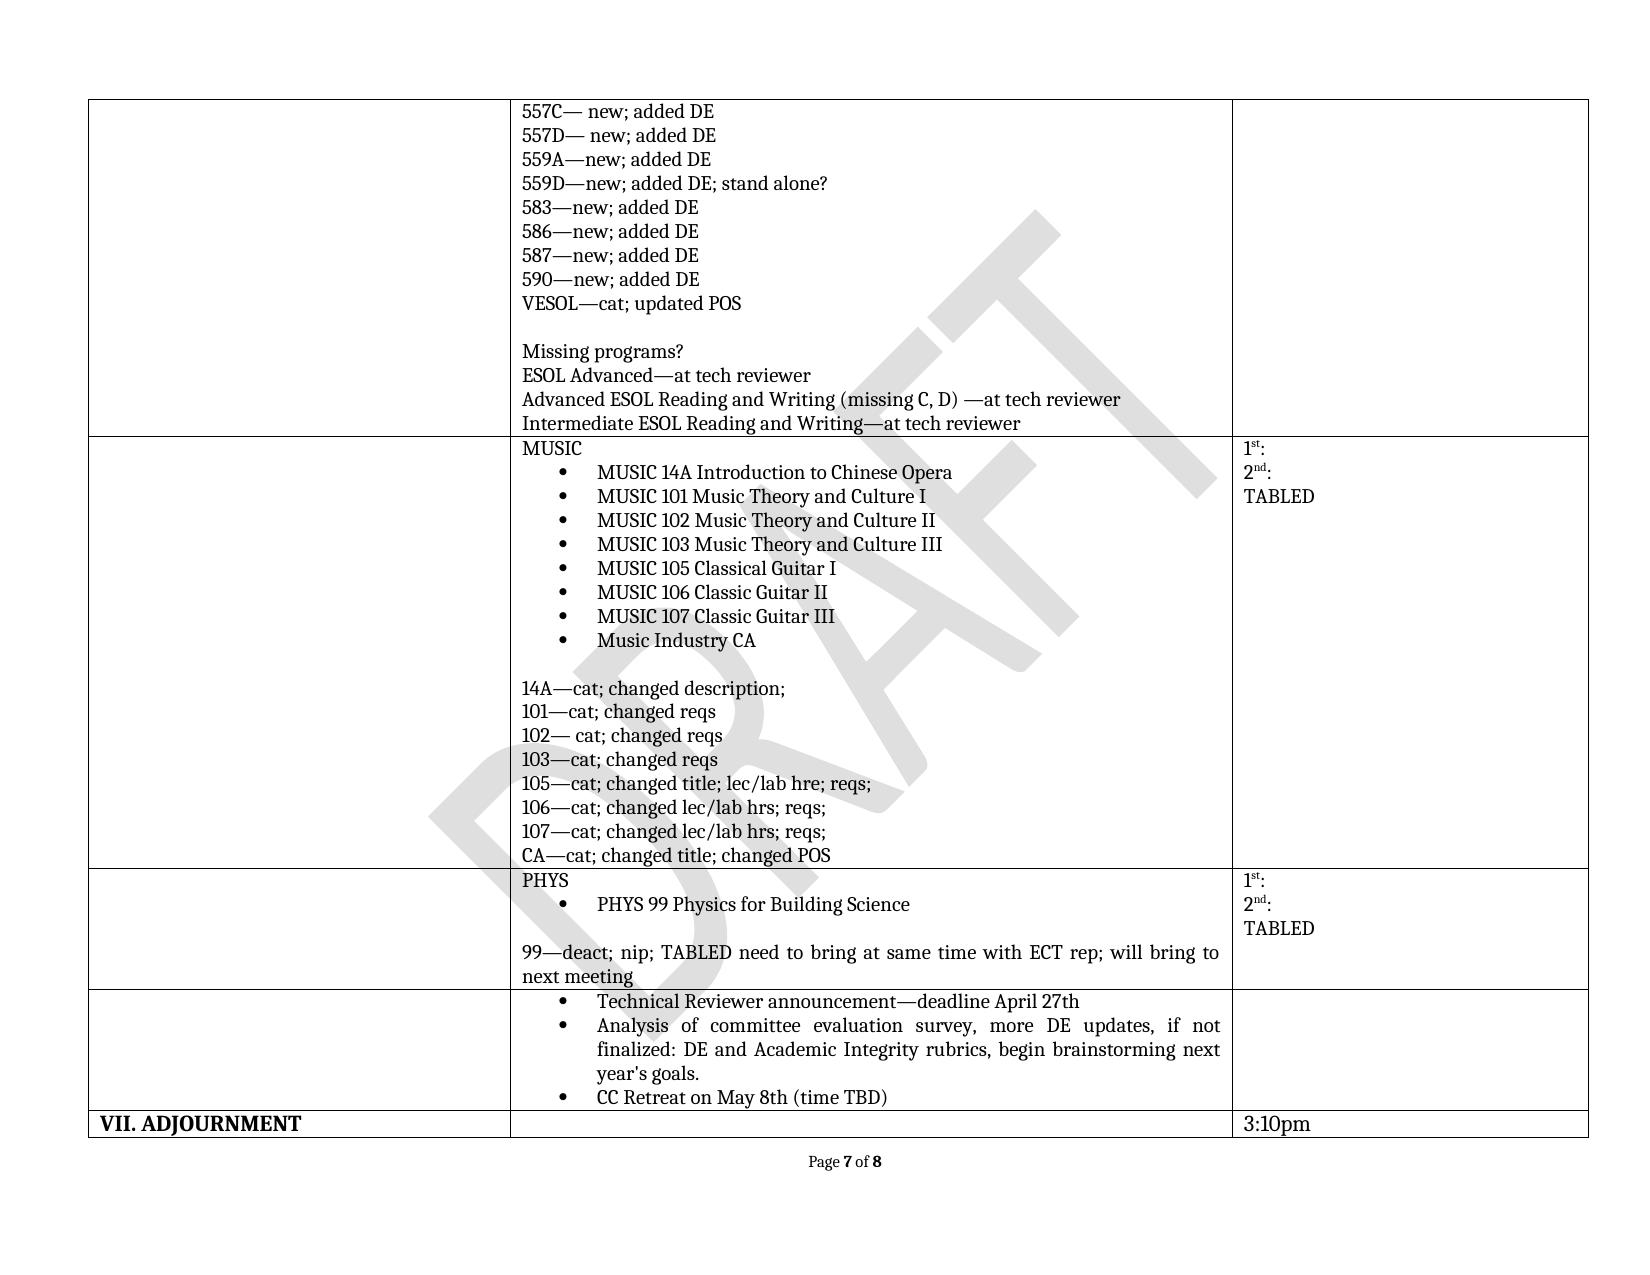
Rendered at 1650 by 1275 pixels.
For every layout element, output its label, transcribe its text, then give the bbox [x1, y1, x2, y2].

table_cell [511, 1111, 1232, 1137]
table_cell [89, 869, 510, 989]
table_cell 1st: 2nd: TABLED [1233, 869, 1588, 989]
table_cell [89, 437, 510, 868]
table_cell Technical Reviewer announcement—deadline April 27th Analysis of committee evaluation survey, more DE updates, if not finalized: DE and Academic Integrity rubrics, begin brainstorming next year's goals. CC Retreat on May 8th (time TBD) [511, 990, 1232, 1109]
table_cell [89, 990, 510, 1109]
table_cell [511, 100, 1232, 436]
table_cell [1233, 990, 1588, 1109]
table_cell PHYS PHYS 99 Physics for Building Science 99—deact; nip; TABLED need to bring at same time with ECT rep; will bring to next meeting [511, 869, 1232, 989]
table_cell 1st: 2nd: TABLED [1233, 437, 1588, 868]
table_cell MUSIC MUSIC 14A Introduction to Chinese Opera MUSIC 101 Music Theory and Culture I MUSIC 102 Music Theory and Culture II MUSIC 103 Music Theory and Culture III MUSIC 105 Classical Guitar I MUSIC 106 Classic Guitar II MUSIC 107 Classic Guitar III Music Industry CA 14A—cat; changed description; 101—cat; changed reqs 102— cat; changed reqs 103—cat; changed reqs 105—cat; changed title; lec/lab hre; reqs; 106—cat; changed lec/lab hrs; reqs; 107—cat; changed lec/lab hrs; reqs; CA—cat; changed title; changed POS [511, 437, 1232, 868]
table_cell [89, 100, 510, 436]
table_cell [1233, 100, 1588, 436]
table_cell 3:10pm [1233, 1111, 1588, 1137]
table_cell VII. ADJOURNMENT [89, 1111, 510, 1137]
